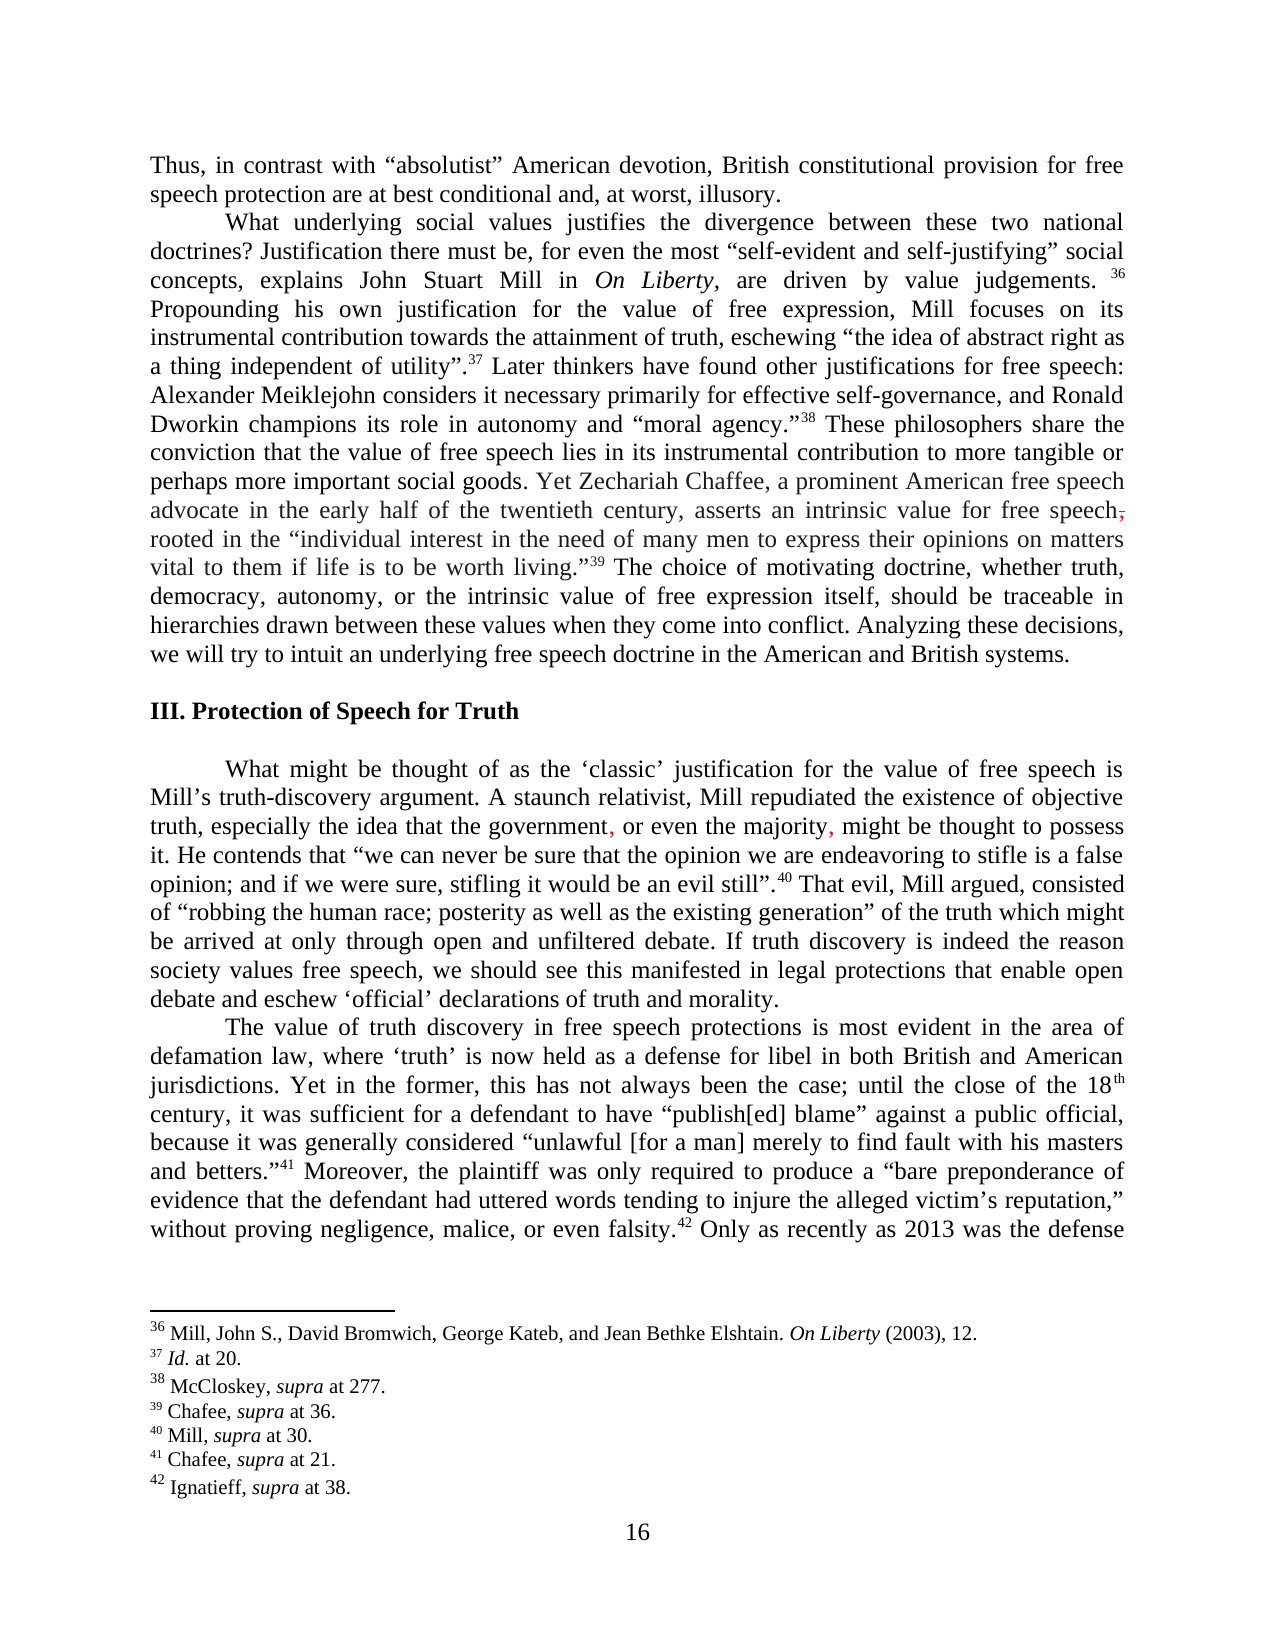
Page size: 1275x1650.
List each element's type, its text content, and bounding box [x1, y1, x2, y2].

text What underlying social values justifies the divergence between these two national doctrines? Justification there must be, for even the most “self-evident and self-justifying” social concepts, explains John Stuart Mill in On Liberty, are driven by value judgements. Propounding his own justification for the value of free expression, Mill focuses on its instrumental contribution towards the attainment of truth, eschewing “the idea of abstract right as a thing independent of utility”. Later thinkers have found other justifications for free speech: Alexander Meiklejohn considers it necessary primarily for effective self-governance, and Ronald Dworkin champions its role in autonomy and “moral agency.” These philosophers share the conviction that the value of free speech lies in its instrumental contribution to more tangible or perhaps more important social goods. Yet Zechariah Chaffee, a prominent American free speech advocate in the early half of the twentieth century, asserts an intrinsic value for free speech, rooted in the “individual interest in the need of many men to express their opinions on matters vital to them if life is to be worth living.” The choice of motivating doctrine, whether truth, democracy, autonomy, or the intrinsic value of free expression itself, should be traceable in hierarchies drawn between these values when they come into conflict. Analyzing these decisions, we will try to intuit an underlying free speech doctrine in the American and British systems. [150, 207, 1125, 667]
text What might be thought of as the ‘classic’ justification for the value of free speech is Mill’s truth-discovery argument. A staunch relativist, Mill repudiated the existence of objective truth, especially the idea that the government, or even the majority, might be thought to possess it. He contends that “we can never be sure that the opinion we are endeavoring to stifle is a false opinion; and if we were sure, stifling it would be an evil still”. That evil, Mill argued, consisted of “robbing the human race; posterity as well as the existing generation” of the truth which might be arrived at only through open and unfiltered debate. If truth discovery is indeed the reason society values free speech, we should see this manifested in legal protections that enable open debate and eschew ‘official’ declarations of truth and morality. [150, 754, 1125, 1012]
text III. Protection of Speech for Truth [150, 696, 1125, 725]
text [150, 1012, 1125, 1242]
